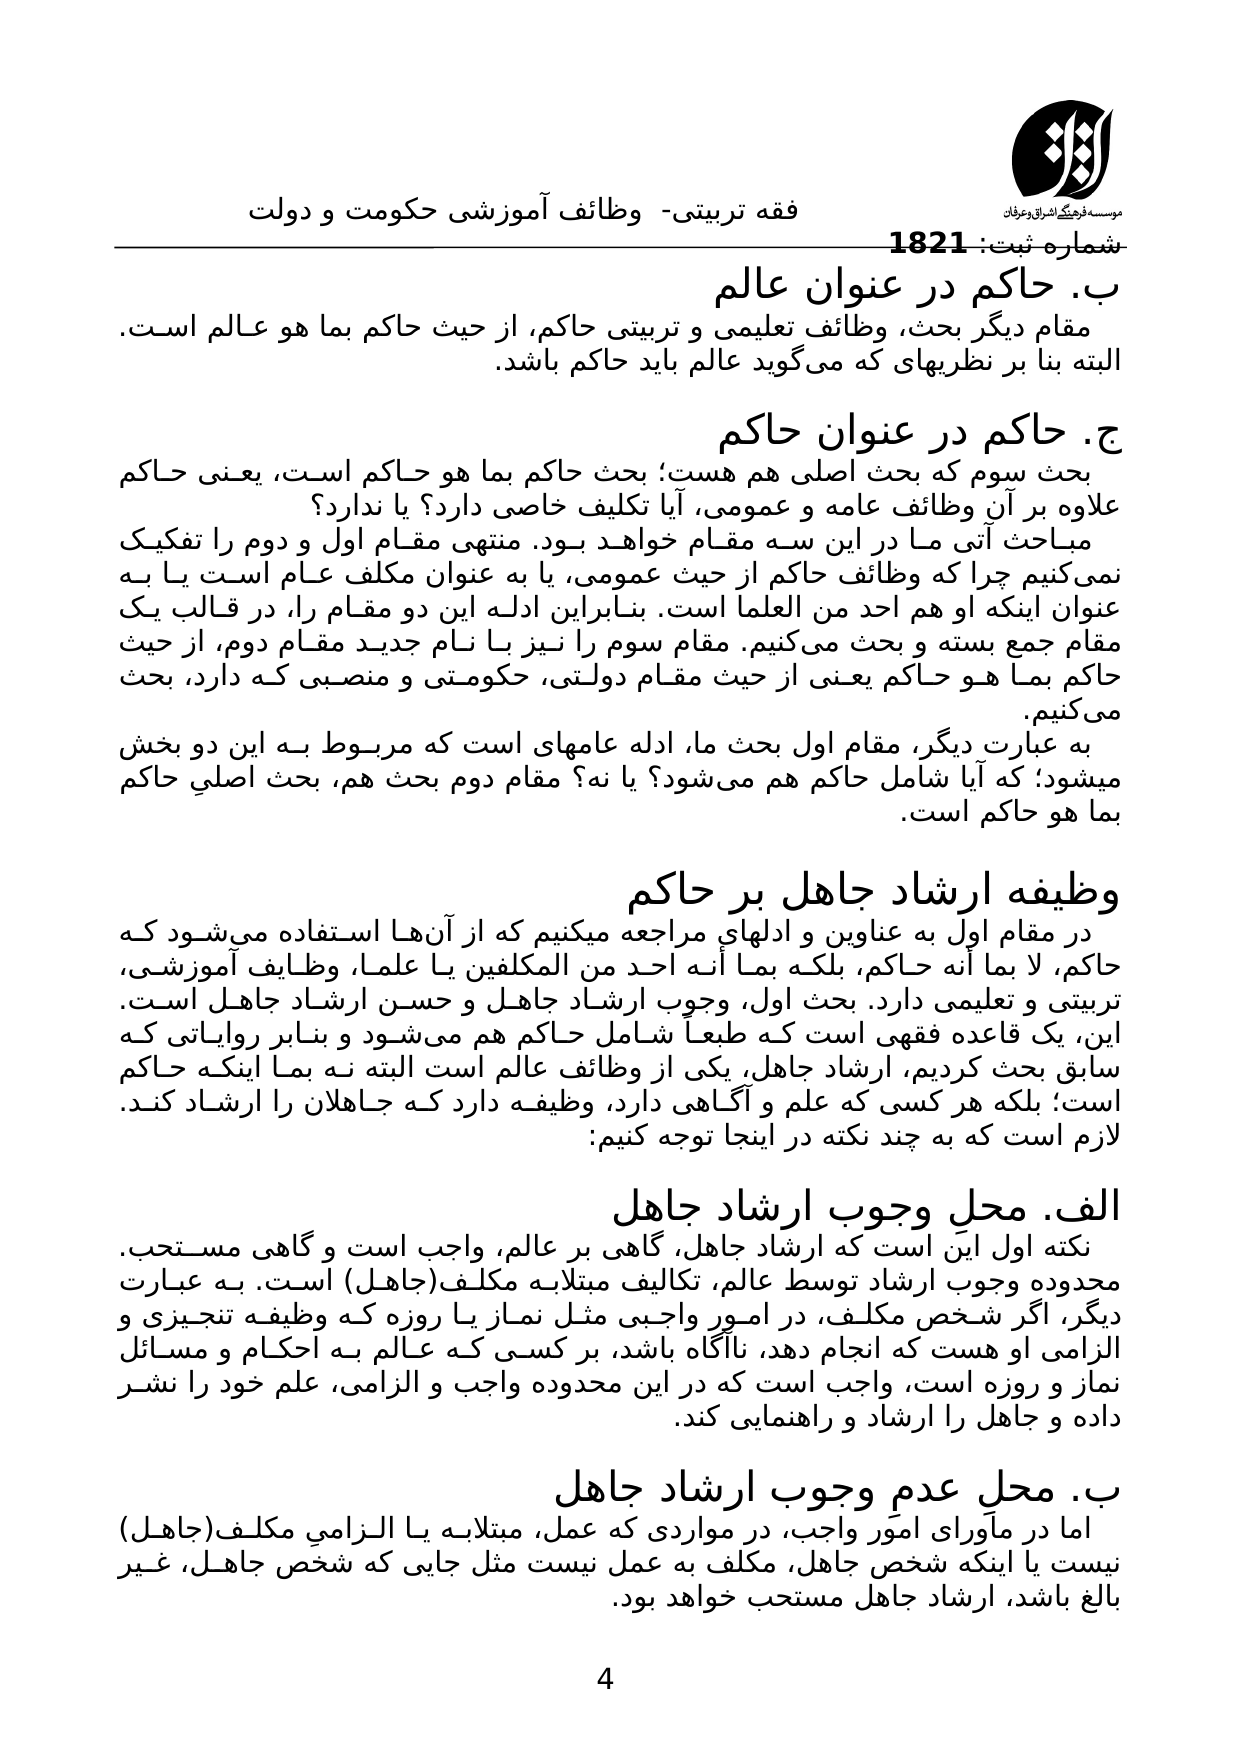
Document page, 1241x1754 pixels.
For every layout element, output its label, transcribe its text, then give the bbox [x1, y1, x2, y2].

text بحث سوم که بحث اصلی هم هست؛ بحث حاکم بما هو حاکم است، یعنی حاکم علاوه بر آن وظائف عامه و عمومی، آیا تکلیف خاصی دارد؟ یا ندارد؟ [118, 454, 1122, 522]
subtitle ب. حاکم در عنوان عالم [118, 260, 1122, 309]
text به عبارت دیگر، مقام اول بحث ما، ادله عامهای است که مربوط به این دو بخش میشود؛ که آیا شامل حاکم هم می‌شود؟ یا نه؟ مقام دوم بحث هم، بحث اصلیِ حاکم بما هو حاکم است. [118, 726, 1122, 828]
text در مقام اول به عناوین و ادلهای مراجعه میکنیم که از آن‌ها استفاده می‌شود که حاکم، لا بما أنه حاکم، بلکه بما أنه احد من المکلفین یا علما، وظایف آموزشی، تربیتی و تعلیمی دارد. بحث اول، وجوب ارشاد جاهل و حسن ارشاد جاهل است. این، یک قاعده فقهی است که طبعاً شامل حاکم هم می‌شود و بنابر روایاتی که سابق بحث کردیم، ارشاد جاهل، یکی از وظائف عالم است البته نه بما اینکه حاکم است؛ بلکه هر کسی که علم و آگاهی دارد، وظیفه دارد که جاهلان را ارشاد کند. لازم است که به چند نکته در اینجا توجه کنیم: [118, 914, 1122, 1152]
text اما در ماورای امور واجب، در مواردی که عمل، مبتلابه یا الزامیِ مکلف(جاهل) نیست یا اینکه شخص جاهل، مکلف به عمل نیست مثل جایی که شخص جاهل، غیر بالغ باشد، ارشاد جاهل مستحب خواهد بود. [118, 1511, 1122, 1613]
subtitle الف. محلِ وجوب ارشاد جاهل [118, 1181, 1122, 1230]
picture [1003, 100, 1122, 220]
text مباحث آتی ما در این سه مقام خواهد بود. منتهی مقام اول و دوم را تفکیک نمی‌کنیم چرا که وظائف حاکم از حیث عمومی، یا به عنوان مکلف عام است یا به عنوان اینکه او هم احد من العلما است. بنابراین ادله این دو مقام را، در قالب یک مقام جمع بسته و بحث می‌کنیم. مقام سوم را نیز با نام جدید مقام دوم، از حیث حاکم بما هو حاکم یعنی از حیث مقام دولتی، حکومتی و منصبی که دارد، بحث می‌کنیم. [118, 522, 1122, 726]
text مقام دیگر بحث، وظائف تعلیمی و تربیتی حاکم، از حیث حاکم بما هو عالم است. البته بنا بر نظریهای که می‌گوید عالم باید حاکم باشد. [118, 309, 1122, 377]
subtitle ج. حاکم در عنوان حاکم [118, 406, 1122, 454]
text نکته اول این است که ارشاد جاهل، گاهی بر عالم، واجب است و گاهی مستحب. محدوده وجوب ارشاد توسط عالم، تکالیف مبتلابه مکلف(جاهل) است. به عبارت دیگر، اگر شخص مکلف، در امور واجبی مثل نماز یا روزه که وظیفه تنجیزی و الزامی او هست که انجام دهد، ناآگاه باشد، بر کسی که عالم به احکام و مسائل نماز و روزه است، واجب است که در این محدوده واجب و الزامی، علم خود را نشر داده و جاهل را ارشاد و راهنمایی کند. [118, 1230, 1122, 1433]
subtitle وظیفه ارشاد جاهل بر حاکم [118, 863, 1122, 914]
subtitle ب. محلِ عدمِ وجوب ارشاد جاهل [118, 1463, 1122, 1511]
